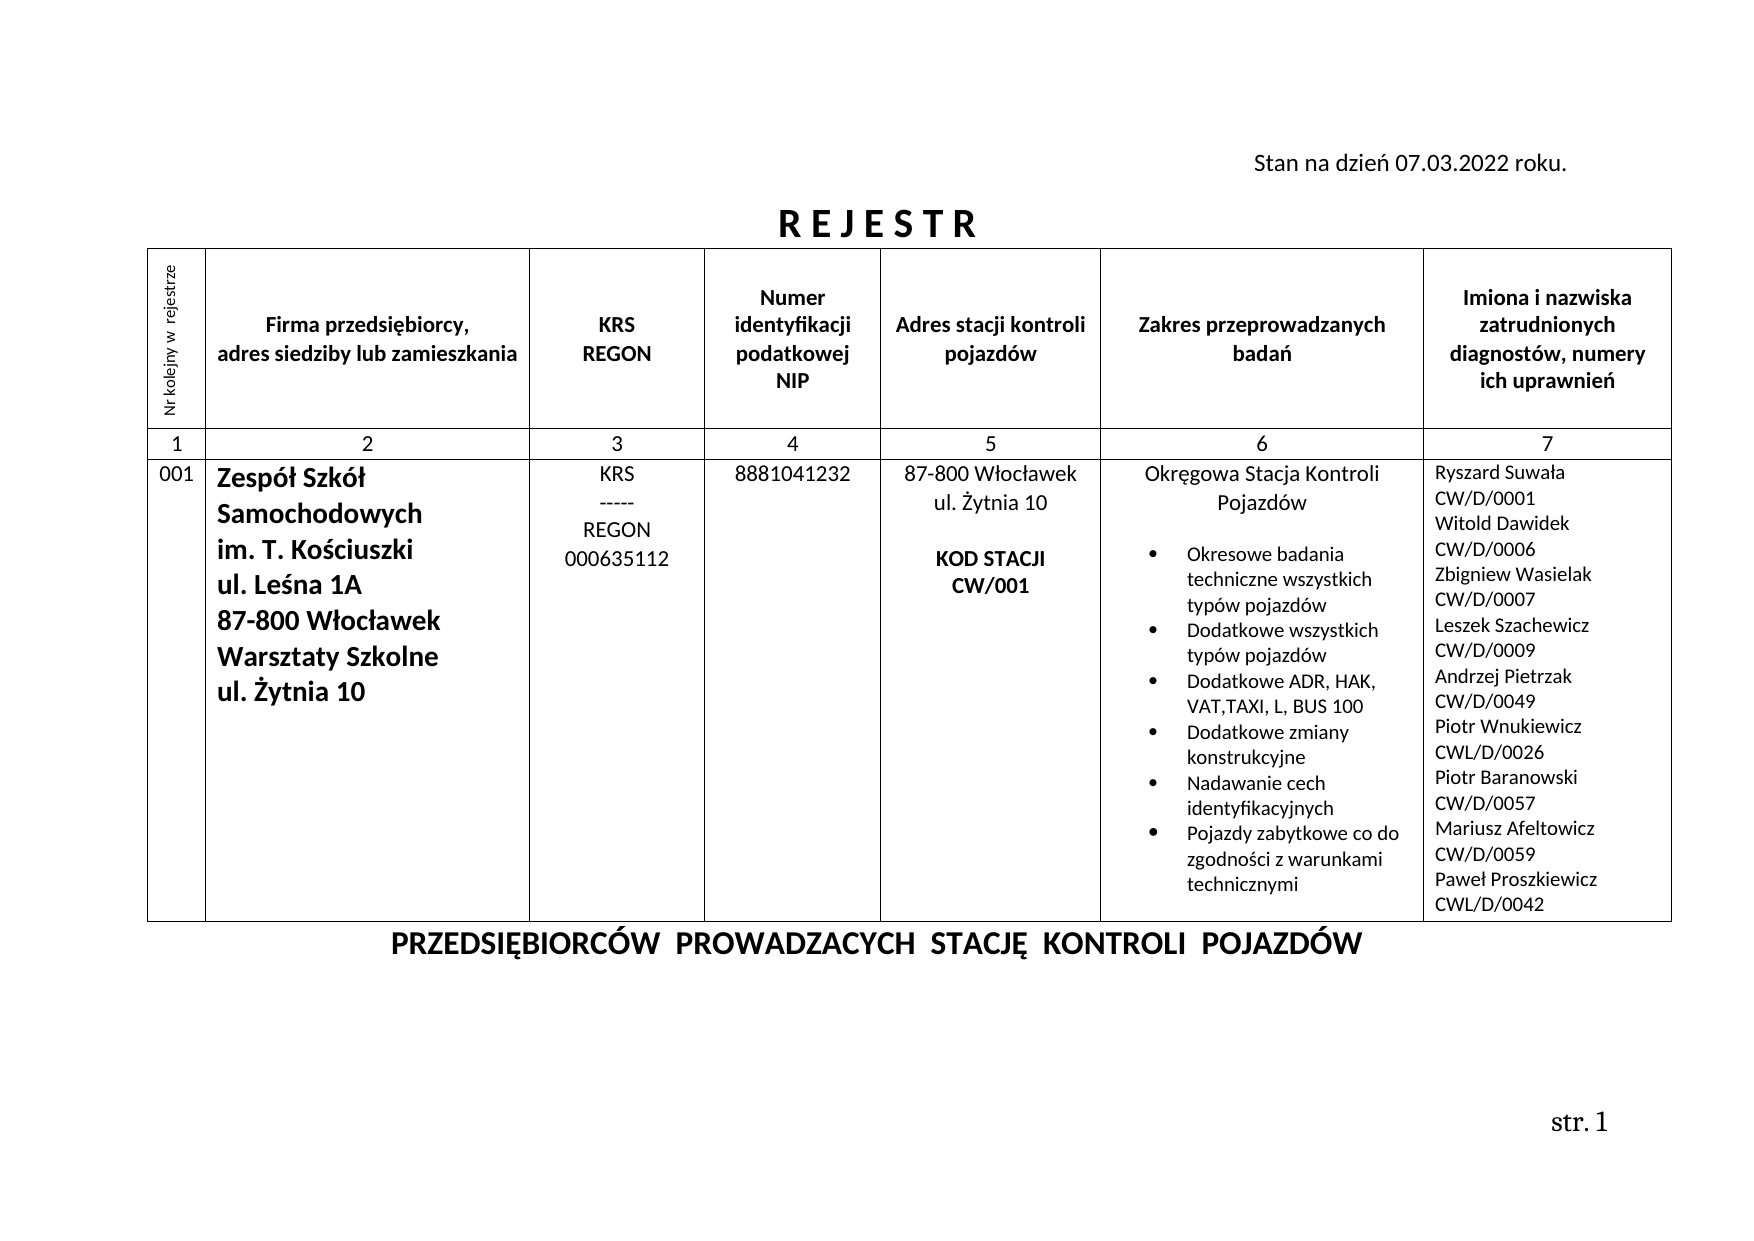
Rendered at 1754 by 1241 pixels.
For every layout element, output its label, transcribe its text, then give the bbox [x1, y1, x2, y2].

text Stan na dzień 07.03.2022 roku. [1180, 148, 1606, 178]
table_cell 001 [148, 460, 205, 921]
table_cell 7 [1424, 429, 1671, 458]
table_cell 4 [705, 429, 880, 458]
table_cell Okręgowa Stacja Kontroli Pojazdów Okresowe badania techniczne wszystkich typów pojazdów Dodatkowe wszystkich typów pojazdów Dodatkowe ADR, HAK, VAT,TAXI, L, BUS 100 Dodatkowe zmiany konstrukcyjne Nadawanie cech identyfikacyjnych Pojazdy zabytkowe co do zgodności z warunkami technicznymi [1101, 460, 1423, 921]
table_cell 2 [206, 429, 529, 458]
table_cell 1 [148, 429, 205, 458]
table_header KRS REGON [530, 249, 704, 428]
table_cell 6 [1101, 429, 1423, 458]
table_header Numer identyfikacji podatkowej NIP [705, 249, 880, 428]
table_cell 87-800 Włocławek ul. Żytnia 10 KOD STACJI CW/001 [881, 460, 1100, 921]
table_header Firma przedsiębiorcy, adres siedziby lub zamieszkania [206, 249, 529, 428]
table_header Zakres przeprowadzanych badań [1101, 249, 1423, 428]
table_header Adres stacji kontroli pojazdów [881, 249, 1100, 428]
table_cell KRS ----- REGON 000635112 [530, 460, 704, 921]
table_cell Ryszard Suwała CW/D/0001 Witold Dawidek CW/D/0006 Zbigniew Wasielak CW/D/0007 Leszek Szachewicz CW/D/0009 Andrzej Pietrzak CW/D/0049 Piotr Wnukiewicz CWL/D/0026 Piotr Baranowski CW/D/0057 Mariusz Afeltowicz CW/D/0059 Paweł Proszkiewicz CWL/D/0042 [1424, 460, 1671, 921]
table_cell 8881041232 [705, 460, 880, 921]
title R E J E S T R [148, 197, 1606, 248]
table_header Nr kolejny w rejestrze [148, 249, 205, 428]
table_cell Zespół Szkół Samochodowych im. T. Kościuszki ul. Leśna 1A 87-800 Włocławek Warsztaty Szkolne ul. Żytnia 10 [206, 460, 529, 921]
table_cell 3 [530, 429, 704, 458]
table_cell 5 [881, 429, 1100, 458]
table_header Imiona i nazwiska zatrudnionych diagnostów, numery ich uprawnień [1424, 249, 1671, 428]
subtitle PRZEDSIĘBIORCÓW PROWADZACYCH STACJĘ KONTROLI POJAZDÓW [148, 922, 1606, 962]
